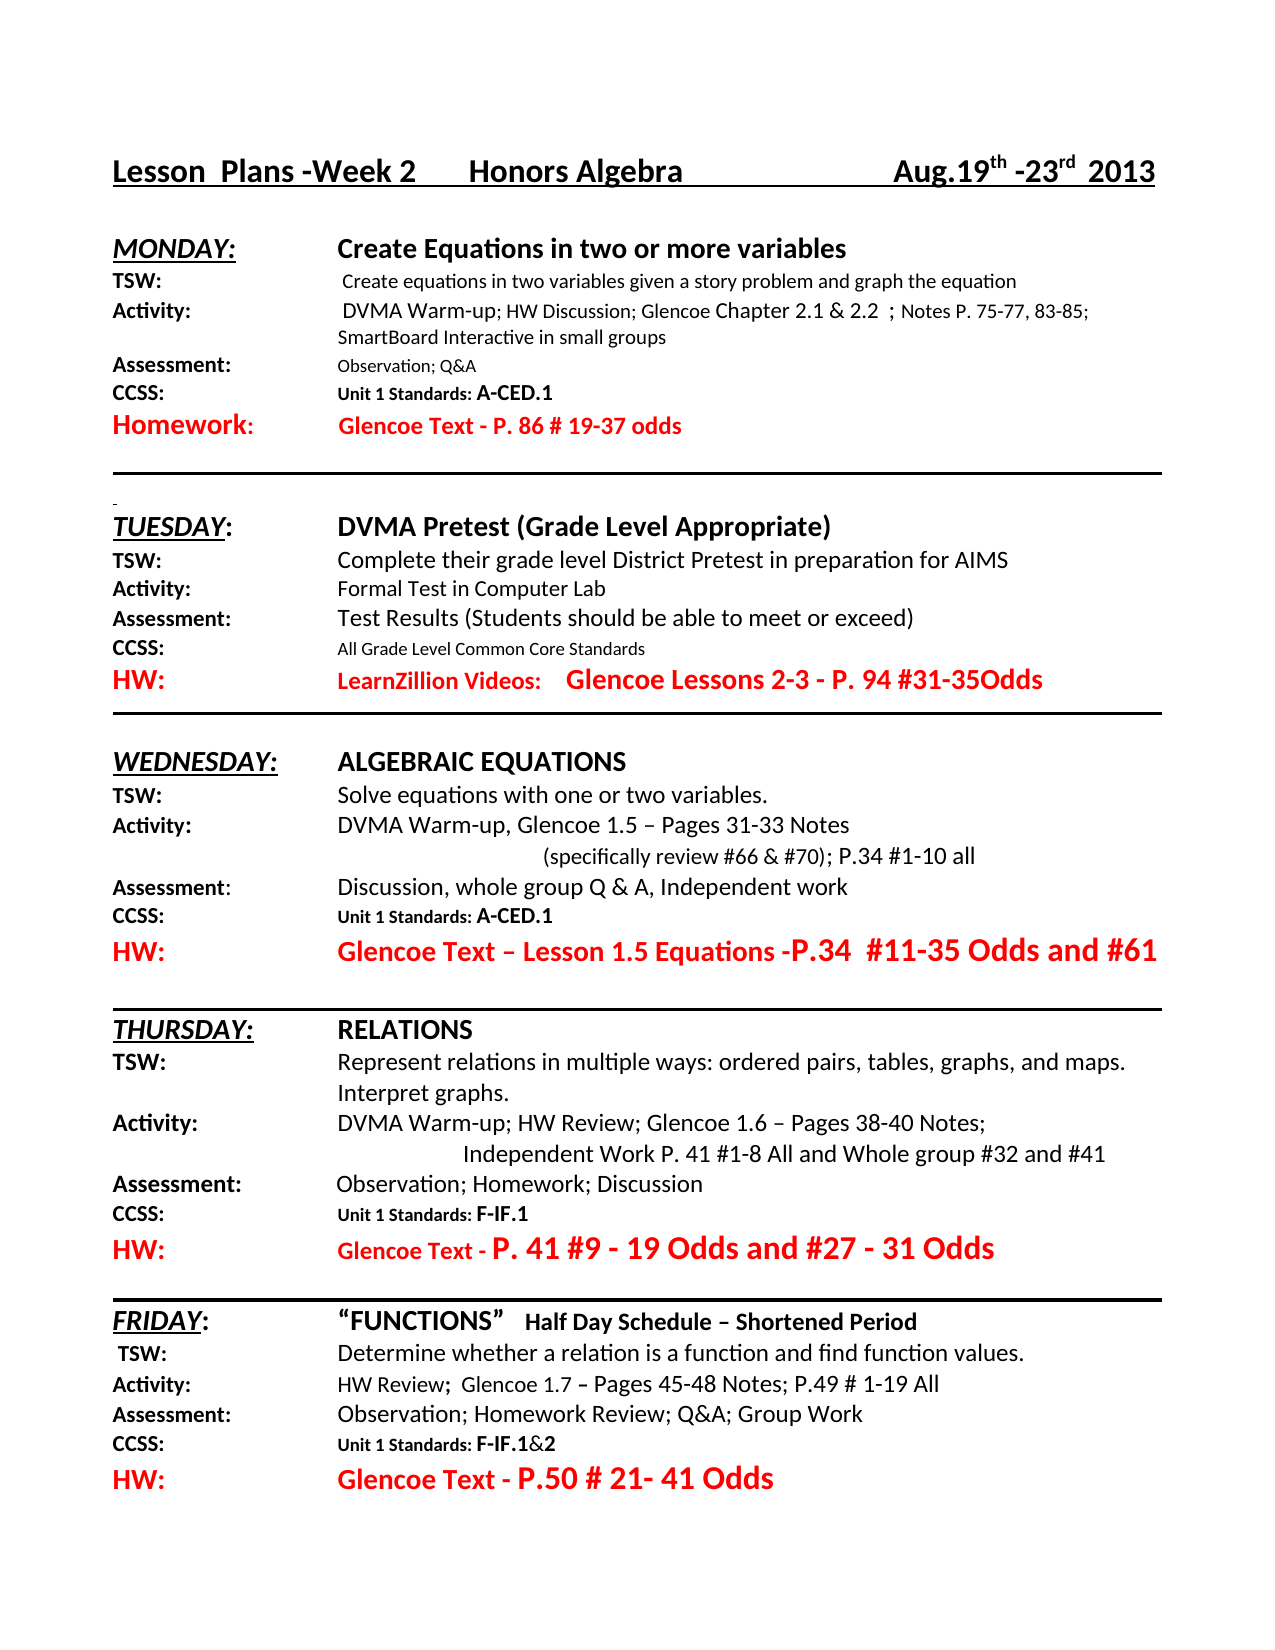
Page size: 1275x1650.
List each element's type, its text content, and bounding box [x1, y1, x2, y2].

text Activity: Formal Test in Computer Lab [112, 574, 1162, 603]
text Activity: DVMA Warm-up, Glencoe 1.5 – Pages 31-33 Notes (specifically review #66 & #70); P.34 #1-10 all [112, 809, 1162, 871]
text Assessment: Discussion, whole group Q & A, Independent work [112, 871, 1162, 901]
text WEDNESDAY: ALGEBRAIC EQUATIONS [112, 743, 1162, 779]
text Assessment: Observation; Homework Review; Q&A; Group Work [112, 1398, 1162, 1429]
text Homework: Glencoe Text - P. 86 # 19-37 odds [112, 406, 1162, 442]
text TSW: Create equations in two variables given a story problem and graph the equation [112, 266, 1162, 294]
text FRIDAY: “FUNCTIONS” Half Day Schedule – Shortened Period [112, 1302, 1162, 1337]
text Activity: DVMA Warm-up; HW Discussion; Glencoe Chapter 2.1 & 2.2 ; Notes P. 75-77, 83-85; SmartBoard Interactive in small groups Assessment: Observation; Q&A [112, 294, 1162, 378]
text CCSS: All Grade Level Common Core Standards [112, 633, 1162, 661]
text TSW: Determine whether a relation is a function and find function values. Activity: HW Review; Glencoe 1.7 – Pages 45-48 Notes; P.49 # 1-19 All [112, 1337, 1162, 1398]
text HW: LearnZillion Videos: Glencoe Lessons 2-3 - P. 94 #31-35Odds [112, 661, 1162, 697]
text TSW: Represent relations in multiple ways: ordered pairs, tables, graphs, and maps. Interpret graphs. [112, 1046, 1162, 1107]
text MONDAY: Create Equations in two or more variables [112, 230, 1162, 266]
text HW: Glencoe Text - P. 41 #9 - 19 Odds and #27 - 31 Odds [112, 1227, 1162, 1268]
text CCSS: Unit 1 Standards: A-CED.1 [112, 901, 1162, 929]
text HW: Glencoe Text – Lesson 1.5 Equations -P.34 #11-35 Odds and #61 [112, 929, 1162, 970]
text Assessment: Test Results (Students should be able to meet or exceed) [112, 603, 1162, 633]
text Activity: DVMA Warm-up; HW Review; Glencoe 1.6 – Pages 38-40 Notes; Independent Work P. 41 #1-8 All and Whole group #32 and #41 Assessment: Observation; Homework; Discussion [112, 1107, 1162, 1199]
text CCSS: Unit 1 Standards: A-CED.1 [112, 378, 1162, 406]
text TSW: Solve equations with one or two variables. [112, 779, 1162, 809]
text CCSS: Unit 1 Standards: F-IF.1 [112, 1199, 1162, 1227]
text THURSDAY: RELATIONS [112, 1011, 1162, 1046]
text Lesson Plans -Week 2 Honors Algebra Aug.19th -23rd 2013 [112, 150, 1162, 191]
text TUESDAY: DVMA Pretest (Grade Level Appropriate) TSW: Complete their grade level District Pretest in preparation for AIMS [112, 508, 1162, 574]
text CCSS: Unit 1 Standards: F-IF.1&2 HW: Glencoe Text - P.50 # 21- 41 Odds [112, 1429, 1162, 1498]
